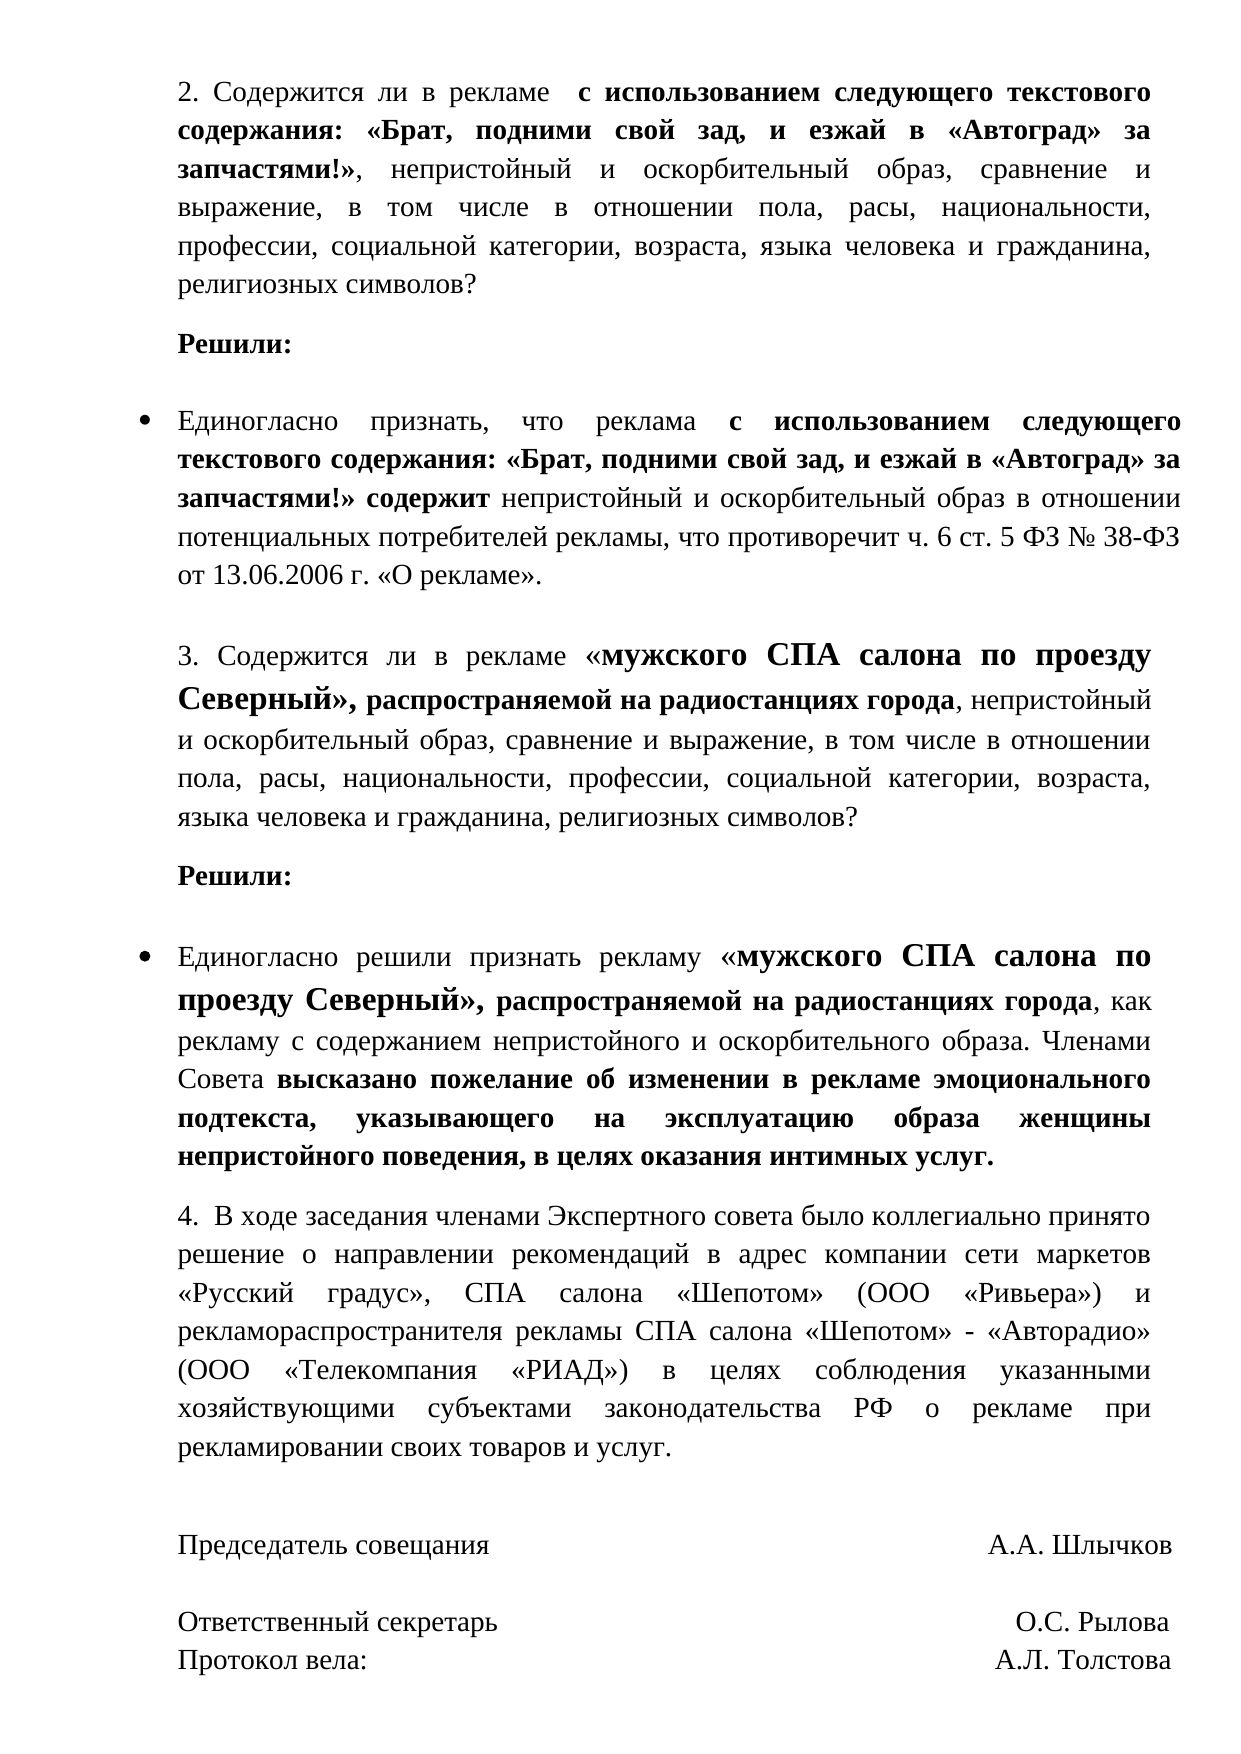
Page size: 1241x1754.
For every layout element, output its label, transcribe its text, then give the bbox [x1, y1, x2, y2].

text 2. Содержится ли в рекламе с использованием следующего текстового содержания: «Брат, подними свой зад, и езжай в «Автоград» за запчастями!», непристойный и оскорбительный образ, сравнение и выражение, в том числе в отношении пола, расы, национальности, профессии, социальной категории, возраста, языка человека и гражданина, религиозных символов? [177, 74, 1152, 300]
list Единогласно признать, что реклама с использованием следующего текстового содержания: «Брат, подними свой зад, и езжай в «Автоград» за запчастями!» содержит непристойный и оскорбительный образ в отношении потенциальных потребителей рекламы, что противоречит ч. 6 ст. 5 ФЗ № 38-ФЗ от 13.06.2006 г. «О рекламе». [140, 403, 1181, 591]
text Председатель совещания А.А. Шлычков [177, 1527, 1181, 1560]
text Решили: [177, 326, 1152, 359]
text Протокол вела: А.Л. Толстова [177, 1642, 1181, 1676]
text Решили: [177, 858, 1181, 892]
list Единогласно решили признать рекламу «мужского СПА салона по проезду Северный», распространяемой на радиостанциях города, как рекламу с содержанием непристойного и оскорбительного образа. Членами Совета высказано пожелание об изменении в рекламе эмоционального подтекста, указывающего на эксплуатацию образа женщины непристойного поведения, в целях оказания интимных услуг. [140, 935, 1152, 1172]
text 4. В ходе заседания членами Экспертного совета было коллегиально принято решение о направлении рекомендаций в адрес компании сети маркетов «Русский градус», СПА салона «Шепотом» (ООО «Ривьера») и рекламораспространителя рекламы СПА салона «Шепотом» - «Авторадио» (ООО «Телекомпания «РИАД») в целях соблюдения указанными хозяйствующими субъектами законодательства РФ о рекламе при рекламировании своих товаров и услуг. [177, 1198, 1152, 1462]
text Ответственный секретарь О.С. Рылова [177, 1604, 1181, 1637]
text 3. Содержится ли в рекламе «мужского СПА салона по проезду Северный», распространяемой на радиостанциях города, непристойный и оскорбительный образ, сравнение и выражение, в том числе в отношении пола, расы, национальности, профессии, социальной категории, возраста, языка человека и гражданина, религиозных символов? [177, 634, 1152, 832]
